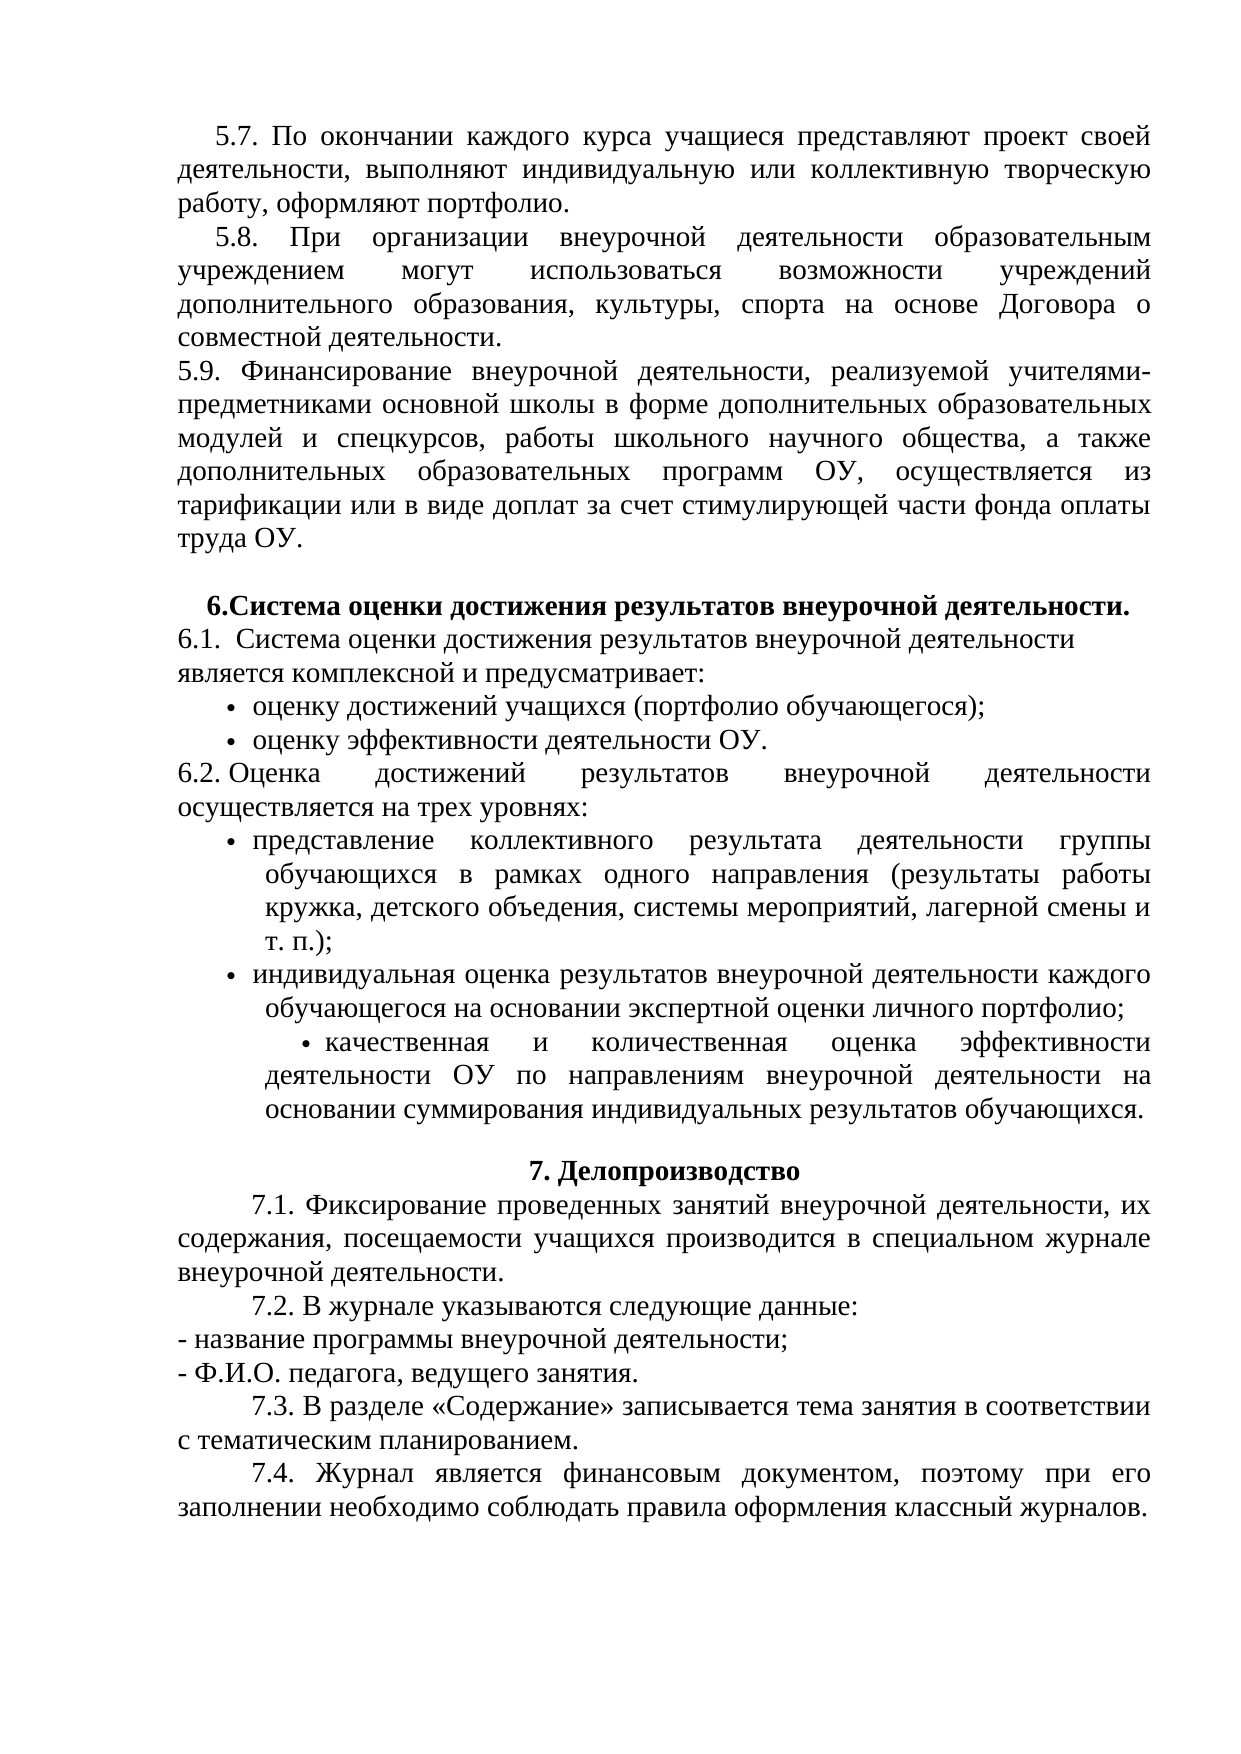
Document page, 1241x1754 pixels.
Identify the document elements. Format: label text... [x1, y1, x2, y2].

list представление коллективного результата деятельности группы обучающихся в рамках одного направления (результаты работы кружка, детского объедения, системы мероприятий, лагерной смены и т. п.); [227, 822, 1152, 957]
text 7.1. Фиксирование проведенных занятий внеурочной деятельности, их содержания, посещаемости учащихся производится в специальном журнале внеурочной деятельности. [177, 1187, 1152, 1288]
list оценку достижений учащихся (портфолио обучающегося); [227, 688, 1152, 722]
list качественная и количественная оценка эффективности деятельности ОУ по направлениям внеурочной деятельности на основании суммирования индивидуальных результатов обучающихся. [265, 1024, 1152, 1124]
text 7.4. Журнал является финансовым документом, поэтому при его заполнении необходимо соблюдать правила оформления классный журналов. [177, 1455, 1152, 1522]
text 5.8. При организации внеурочной деятельности образовательным учреждением могут использоваться возможности учреждений дополнительного образования, культуры, спорта на основе Договора о совместной деятельности. [177, 219, 1152, 353]
text 7.2. В журнале указываются следующие данные: [177, 1288, 1152, 1321]
text - название программы внеурочной деятельности; [177, 1321, 1152, 1355]
text 6.Система оценки достижения результатов внеурочной деятельности. [177, 588, 1152, 621]
text 7.3. В разделе «Содержание» записывается тема занятия в соответствии с тематическим планированием. [177, 1388, 1152, 1455]
text 7. Делопроизводство [177, 1153, 1152, 1187]
text - Ф.И.О. педагога, ведущего занятия. [177, 1355, 1152, 1388]
text 6.2. Оценка достижений результатов внеурочной деятельности осуществляется на трех уровнях: [177, 755, 1152, 822]
text 5.7. По окончании каждого курса учащиеся представляют проект своей деятельности, выполняют индивидуальную или коллективную творческую работу, оформляют портфолио. [177, 118, 1152, 219]
text 5.9. Финансирование внеурочной деятельности, реализуемой учителями-предметниками основной школы в форме дополнительных образовательных модулей и спецкурсов, работы школьного научного общества, а также дополнительных образовательных программ ОУ, осуществляется из тарификации или в виде доплат за счет стимулирующей части фонда оплаты труда ОУ. [177, 353, 1152, 554]
text 6.1. Система оценки достижения результатов внеурочной деятельности является комплексной и предусматривает: [177, 621, 1152, 688]
list индивидуальная оценка результатов внеурочной деятельности каждого обучающегося на основании экспертной оценки личного портфолио; [227, 957, 1152, 1024]
list оценку эффективности деятельности ОУ. [227, 722, 1152, 755]
